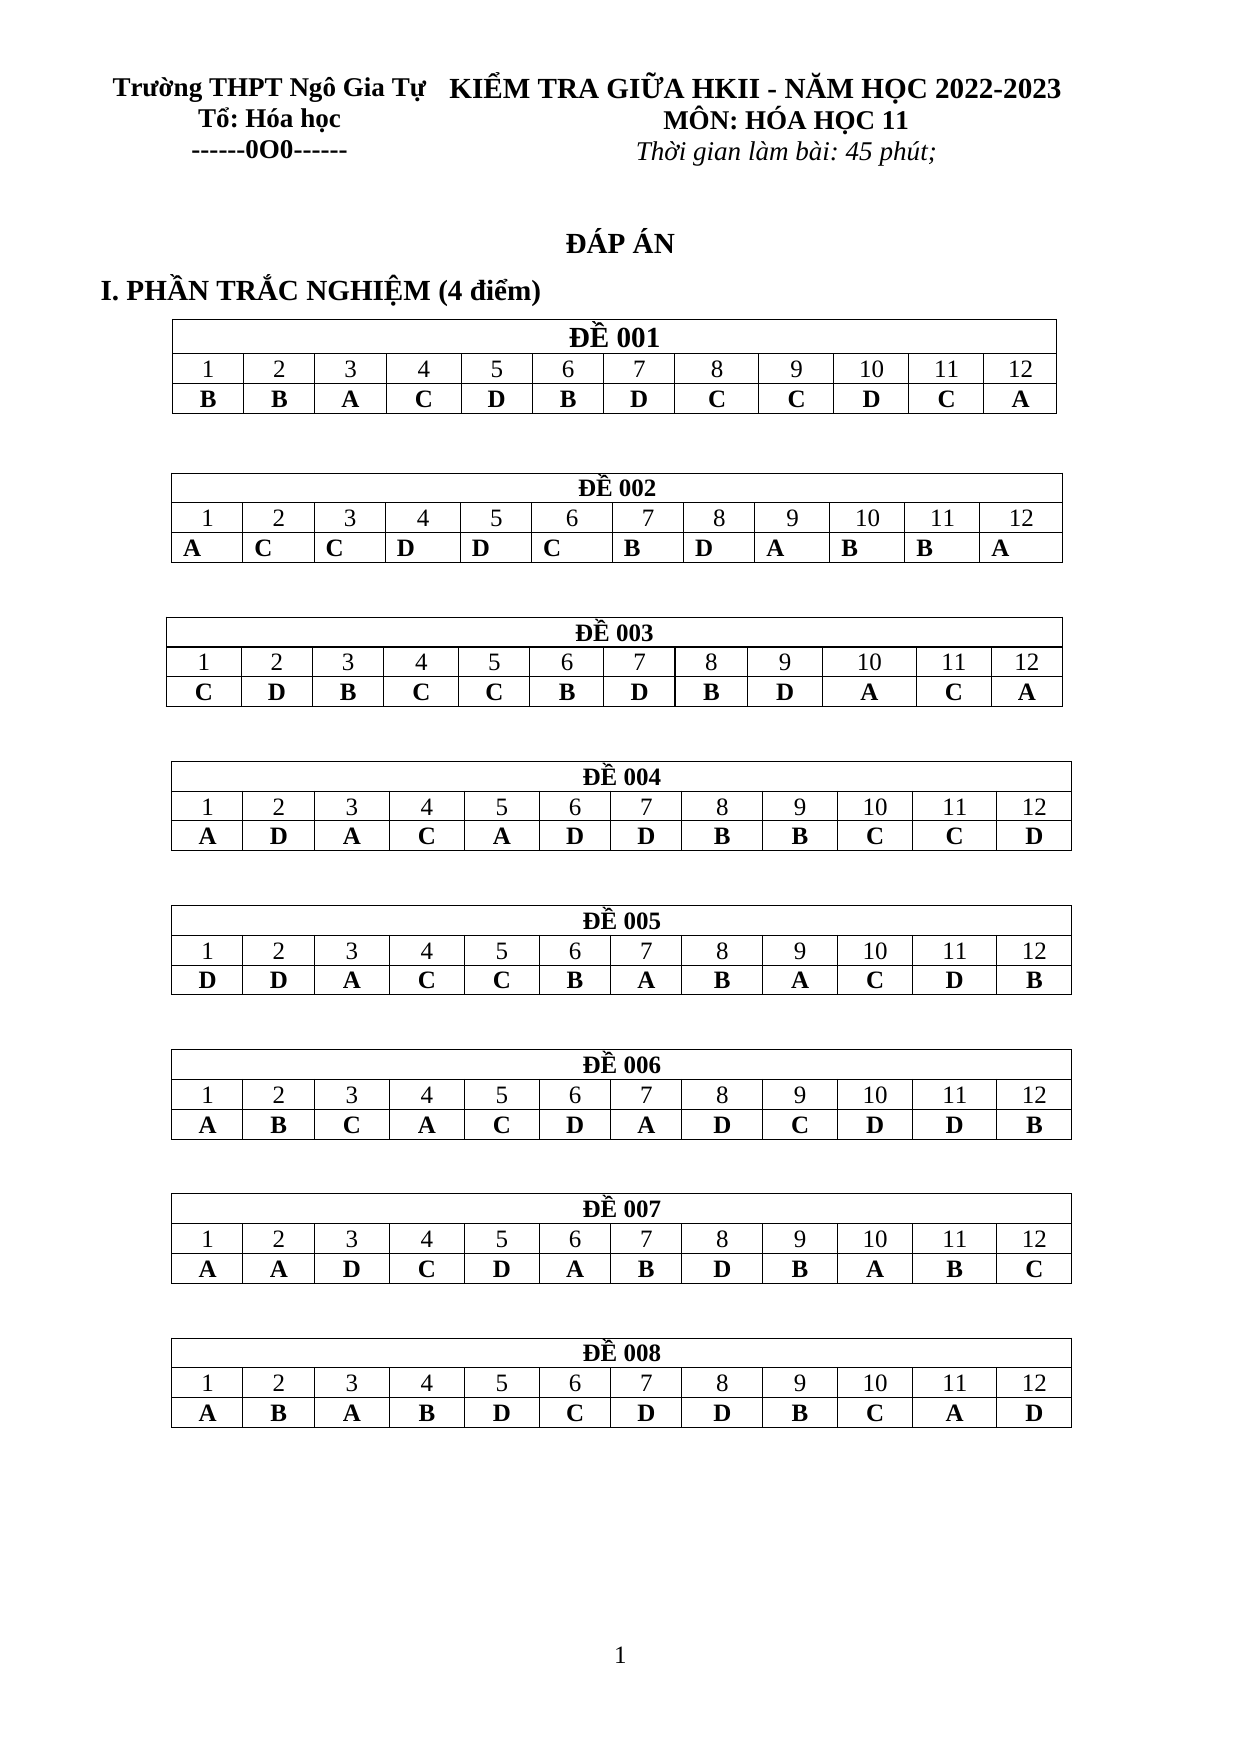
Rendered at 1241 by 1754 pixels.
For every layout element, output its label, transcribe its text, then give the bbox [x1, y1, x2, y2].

table_cell D [834, 384, 908, 413]
table_cell C [465, 966, 539, 994]
table_cell D [604, 677, 674, 706]
table_cell A [315, 966, 389, 994]
table_cell 3 [315, 1368, 389, 1397]
table_cell 12 [997, 1368, 1071, 1397]
table_cell D [997, 821, 1071, 850]
table_cell 3 [315, 1080, 389, 1109]
table_cell 2 [244, 354, 314, 383]
table_cell 1 [172, 1224, 242, 1253]
table_cell A [243, 1254, 314, 1283]
table_cell D [465, 1254, 539, 1283]
table_cell 7 [611, 936, 681, 964]
table_header ĐỀ 008 [172, 1339, 1071, 1367]
table_cell 7 [611, 1224, 681, 1253]
table_cell D [462, 384, 532, 413]
table_cell B [905, 533, 979, 562]
table_cell D [838, 1110, 912, 1138]
table_cell D [315, 1254, 389, 1283]
table_cell 7 [613, 503, 683, 532]
table_header ĐỀ 002 [172, 474, 1062, 502]
table_cell 5 [465, 1224, 539, 1253]
table_cell D [913, 966, 996, 994]
table_cell A [315, 1398, 389, 1427]
table_cell 6 [540, 1368, 610, 1397]
table_cell C [465, 1110, 539, 1138]
table_cell B [682, 966, 762, 994]
table_cell A [984, 384, 1056, 413]
table_cell 9 [755, 503, 829, 532]
table_cell D [465, 1398, 539, 1427]
table_cell D [461, 533, 531, 562]
table_header ĐỀ 004 [172, 762, 1071, 791]
table_cell 2 [243, 503, 314, 532]
table_cell 1 [172, 1368, 242, 1397]
table_cell A [992, 677, 1062, 706]
table_cell 12 [997, 1080, 1071, 1109]
table_cell 3 [315, 1224, 389, 1253]
table_cell 4 [390, 1080, 464, 1109]
table_cell 8 [682, 936, 762, 964]
table_cell D [611, 1398, 681, 1427]
table_cell A [315, 384, 386, 413]
table_cell A [823, 677, 916, 706]
table_cell 3 [315, 792, 389, 820]
table_cell 7 [611, 1080, 681, 1109]
table_cell C [540, 1398, 610, 1427]
table_cell D [682, 1398, 762, 1427]
table_cell 7 [611, 1368, 681, 1397]
table_cell C [315, 1110, 389, 1138]
table_cell A [172, 1110, 242, 1138]
table_cell 5 [461, 503, 531, 532]
table_cell 4 [390, 1368, 464, 1397]
table_cell 4 [384, 648, 458, 676]
table_cell D [684, 533, 754, 562]
table_cell 9 [763, 1368, 837, 1397]
table_cell B [913, 1254, 996, 1283]
table_cell B [243, 1110, 314, 1138]
table_cell 10 [838, 1368, 912, 1397]
table_cell 10 [838, 1080, 912, 1109]
table_cell B [613, 533, 683, 562]
table_cell 3 [313, 648, 383, 676]
table_cell C [390, 1254, 464, 1283]
table_cell C [913, 821, 996, 850]
table_cell A [172, 533, 242, 562]
table_cell 9 [759, 354, 833, 383]
table_cell D [243, 821, 314, 850]
table_cell 1 [167, 648, 241, 676]
table_cell A [390, 1110, 464, 1138]
table_cell C [532, 533, 612, 562]
table_cell 1 [173, 354, 243, 383]
table_cell B [763, 1254, 837, 1283]
table_cell B [173, 384, 243, 413]
table_cell 5 [465, 1368, 539, 1397]
table_cell 12 [984, 354, 1056, 383]
table_cell C [459, 677, 529, 706]
table_cell D [913, 1110, 996, 1138]
table_cell D [243, 966, 314, 994]
table_cell 3 [315, 936, 389, 964]
table_cell 12 [992, 648, 1062, 676]
table_cell 2 [243, 1080, 314, 1109]
table_cell 10 [838, 792, 912, 820]
table_cell 8 [675, 354, 758, 383]
table_cell 10 [830, 503, 904, 532]
table_cell C [997, 1254, 1071, 1283]
table_cell 5 [465, 936, 539, 964]
table_cell C [315, 533, 385, 562]
table_cell 6 [540, 936, 610, 964]
table_cell 11 [913, 792, 996, 820]
table_cell 4 [386, 503, 460, 532]
table_cell 4 [387, 354, 461, 383]
table_cell 6 [540, 792, 610, 820]
table_cell A [838, 1254, 912, 1283]
table_cell A [611, 966, 681, 994]
table_cell 4 [390, 1224, 464, 1253]
table_cell C [167, 677, 241, 706]
table_cell 2 [242, 648, 312, 676]
table_cell 3 [315, 354, 386, 383]
table_cell A [172, 1254, 242, 1283]
table_cell 2 [243, 936, 314, 964]
table_cell 8 [682, 1080, 762, 1109]
table_cell A [913, 1398, 996, 1427]
table_cell 11 [917, 648, 991, 676]
table_cell 1 [172, 792, 242, 820]
table_cell D [386, 533, 460, 562]
table_cell 5 [465, 1080, 539, 1109]
table_cell 10 [838, 936, 912, 964]
table_cell A [763, 966, 837, 994]
table_cell B [997, 1110, 1071, 1138]
table_cell 1 [172, 1080, 242, 1109]
table_cell 9 [763, 1224, 837, 1253]
table_cell 7 [604, 648, 674, 676]
table_cell 8 [676, 648, 747, 676]
table_cell 4 [390, 936, 464, 964]
table_cell C [675, 384, 758, 413]
table_cell B [997, 966, 1071, 994]
table_header ĐỀ 006 [172, 1050, 1071, 1079]
table_cell B [540, 966, 610, 994]
table_cell 10 [823, 648, 916, 676]
table_cell 11 [913, 1224, 996, 1253]
table_cell 6 [540, 1224, 610, 1253]
table_cell B [533, 384, 603, 413]
text I. PHẦN TRẮC NGHIỆM (4 điểm) [100, 273, 1140, 306]
table_cell B [390, 1398, 464, 1427]
table_cell C [909, 384, 983, 413]
table_cell D [611, 821, 681, 850]
table_cell 8 [682, 792, 762, 820]
table_cell 9 [763, 792, 837, 820]
table_cell A [315, 821, 389, 850]
table_cell 11 [913, 1368, 996, 1397]
table_cell 11 [909, 354, 983, 383]
table_cell C [838, 1398, 912, 1427]
table_header Trường THPT Ngô Gia Tự Tổ: Hóa học ------0O0------ [101, 71, 438, 198]
table_header KIỂM TRA GIỮA HKII - NĂM HỌC 2022-2023 MÔN: HÓA HỌC 11 Thời gian làm bài: 45 phút; [438, 71, 1134, 198]
table_cell 6 [530, 648, 603, 676]
table_cell D [682, 1110, 762, 1138]
table_cell B [313, 677, 383, 706]
table_cell B [530, 677, 603, 706]
table_header ĐỀ 003 [167, 618, 1062, 646]
table_cell 7 [611, 792, 681, 820]
table_cell C [759, 384, 833, 413]
table_cell D [682, 1254, 762, 1283]
table_cell B [676, 677, 747, 706]
table_cell A [172, 821, 242, 850]
table_cell 8 [682, 1368, 762, 1397]
table_cell C [390, 821, 464, 850]
table_cell A [611, 1110, 681, 1138]
table_cell 12 [997, 936, 1071, 964]
table_cell B [830, 533, 904, 562]
table_cell B [611, 1254, 681, 1283]
table_cell D [748, 677, 822, 706]
table_cell C [838, 821, 912, 850]
table_cell 12 [997, 1224, 1071, 1253]
table_cell 5 [459, 648, 529, 676]
table_cell A [172, 1398, 242, 1427]
table_cell D [242, 677, 312, 706]
table_cell B [682, 821, 762, 850]
table_cell 12 [997, 792, 1071, 820]
table_cell C [387, 384, 461, 413]
table_cell C [763, 1110, 837, 1138]
table_cell D [604, 384, 674, 413]
table_cell 2 [243, 1368, 314, 1397]
table_cell 2 [243, 792, 314, 820]
table_cell D [997, 1398, 1071, 1427]
table_cell 11 [913, 1080, 996, 1109]
table_cell A [465, 821, 539, 850]
table_cell D [540, 1110, 610, 1138]
table_cell 12 [980, 503, 1062, 532]
table_cell 11 [913, 936, 996, 964]
table_cell A [755, 533, 829, 562]
table_cell 6 [532, 503, 612, 532]
table_cell 10 [838, 1224, 912, 1253]
table_header ĐỀ 005 [172, 906, 1071, 935]
table_cell 5 [462, 354, 532, 383]
text ĐÁP ÁN [100, 227, 1140, 260]
table_cell 10 [834, 354, 908, 383]
table_cell A [540, 1254, 610, 1283]
table_cell C [917, 677, 991, 706]
table_cell 1 [172, 503, 242, 532]
table_cell 9 [763, 1080, 837, 1109]
table_cell 4 [390, 792, 464, 820]
table_cell C [243, 533, 314, 562]
table_cell B [763, 821, 837, 850]
table_cell 6 [533, 354, 603, 383]
table_cell B [244, 384, 314, 413]
table_cell C [390, 966, 464, 994]
table_cell 7 [604, 354, 674, 383]
table_header ĐỀ 007 [172, 1194, 1071, 1223]
table_cell 11 [905, 503, 979, 532]
table_cell 3 [315, 503, 385, 532]
table_cell 1 [172, 936, 242, 964]
table_cell 6 [540, 1080, 610, 1109]
table_cell 5 [465, 792, 539, 820]
table_cell 9 [763, 936, 837, 964]
table_cell 2 [243, 1224, 314, 1253]
table_cell 9 [748, 648, 822, 676]
table_cell D [540, 821, 610, 850]
table_cell 8 [684, 503, 754, 532]
table_cell B [763, 1398, 837, 1427]
table_cell B [243, 1398, 314, 1427]
table_cell C [838, 966, 912, 994]
table_cell 8 [682, 1224, 762, 1253]
table_cell A [980, 533, 1062, 562]
table_cell C [384, 677, 458, 706]
table_cell D [172, 966, 242, 994]
table_header ĐỀ 001 [173, 320, 1056, 353]
